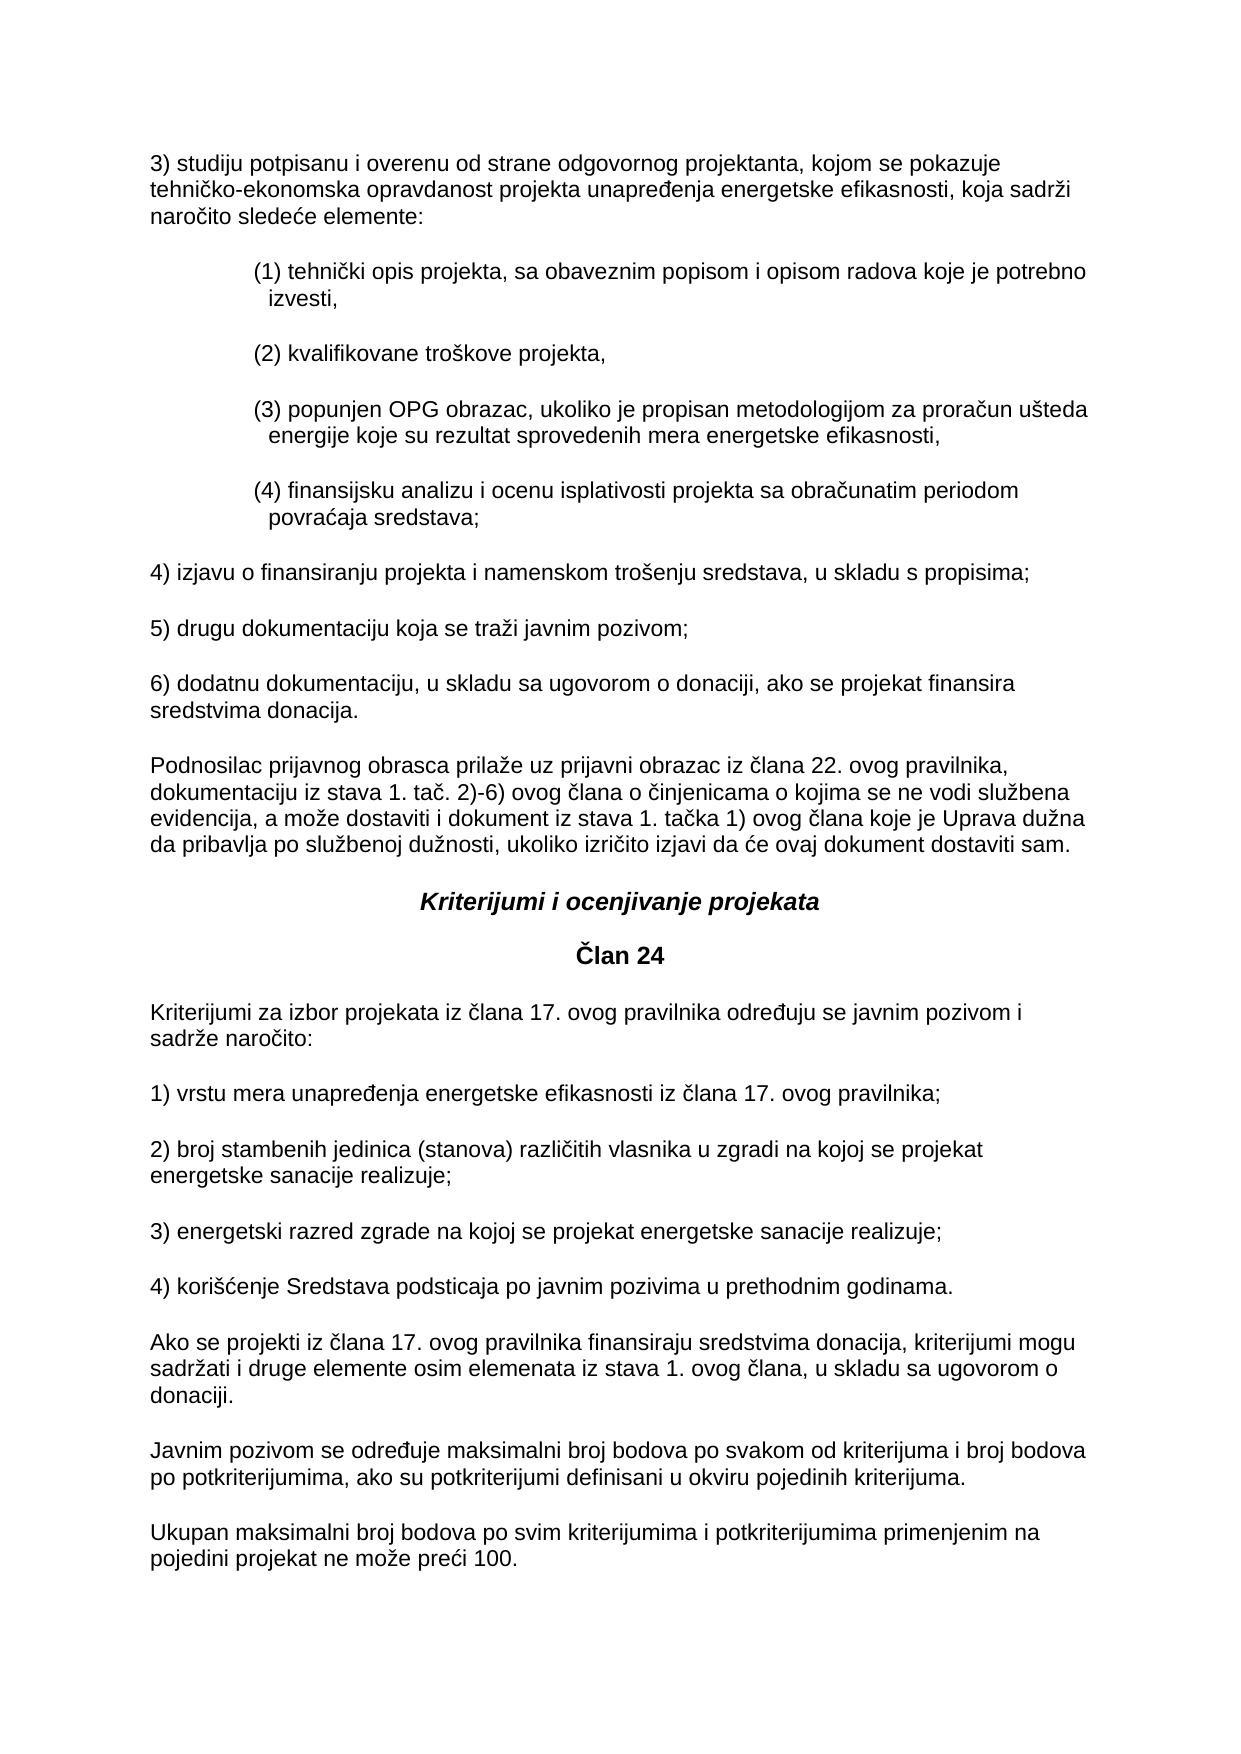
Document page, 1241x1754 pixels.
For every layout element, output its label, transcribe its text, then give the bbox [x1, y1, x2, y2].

text Kriterijumi i ocenjivanje projekata [150, 887, 1090, 916]
text Podnosilac prijavnog obrasca prilaže uz prijavni obrazac iz člana 22. ovog pravilnika, dokumentaciju iz stava 1. tač. 2)-6) ovog člana o činjenicama o kojima se ne vodi službena evidencija, a može dostaviti i dokument iz stava 1. tačka 1) ovog člana koje je Uprava dužna da pribavlja po službenoj dužnosti, ukoliko izričito izjavi da će ovaj dokument dostaviti sam. [150, 752, 1090, 858]
text Kriterijumi za izbor projekata iz člana 17. ovog pravilnika određuju se javnim pozivom i sadrže naročito: [150, 998, 1090, 1051]
text (2) kvalifikovane troškove projekta, [253, 340, 1090, 366]
text 3) energetski razred zgrade na kojoj se projekat energetske sanacije realizuje; [150, 1218, 1090, 1244]
text (1) tehnički opis projekta, sa obaveznim popisom i opisom radova koje je potrebno izvesti, [253, 258, 1090, 311]
text (3) popunjen OPG obrazac, ukoliko je propisan metodologijom za proračun ušteda energije koje su rezultat sprovedenih mera energetske efikasnosti, [253, 396, 1090, 448]
text 1) vrstu mera unapređenja energetske efikasnosti iz člana 17. ovog pravilnika; [150, 1080, 1090, 1107]
text Ako se projekti iz člana 17. ovog pravilnika finansiraju sredstvima donacija, kriterijumi mogu sadržati i druge elemente osim elemenata iz stava 1. ovog člana, u skladu sa ugovorom o donaciji. [150, 1329, 1090, 1408]
text 6) dodatnu dokumentaciju, u skladu sa ugovorom o donaciji, ako se projekat finansira sredstvima donacija. [150, 670, 1090, 723]
text (4) finansijsku analizu i ocenu isplativosti projekta sa obračunatim periodom povraćaja sredstava; [253, 477, 1090, 530]
text 5) drugu dokumentaciju koja se traži javnim pozivom; [150, 615, 1090, 641]
text Javnim pozivom se određuje maksimalni broj bodova po svakom od kriterijuma i broj bodova po potkriterijumima, ako su potkriterijumi definisani u okviru pojedinih kriterijuma. [150, 1437, 1090, 1490]
text Član 24 [150, 941, 1090, 969]
text 3) studiju potpisanu i overenu od strane odgovornog projektanta, kojom se pokazuje tehničko-ekonomska opravdanost projekta unapređenja energetske efikasnosti, koja sadrži naročito sledeće elemente: [150, 150, 1090, 229]
text 2) broj stambenih jedinica (stanova) različitih vlasnika u zgradi na kojoj se projekat energetske sanacije realizuje; [150, 1136, 1090, 1189]
text Ukupan maksimalni broj bodova po svim kriterijumima i potkriterijumima primenjenim na pojedini projekat ne može preći 100. [150, 1519, 1090, 1572]
text 4) izjavu o finansiranju projekta i namenskom trošenju sredstava, u skladu s propisima; [150, 559, 1090, 586]
text 4) korišćenje Sredstava podsticaja po javnim pozivima u prethodnim godinama. [150, 1273, 1090, 1300]
